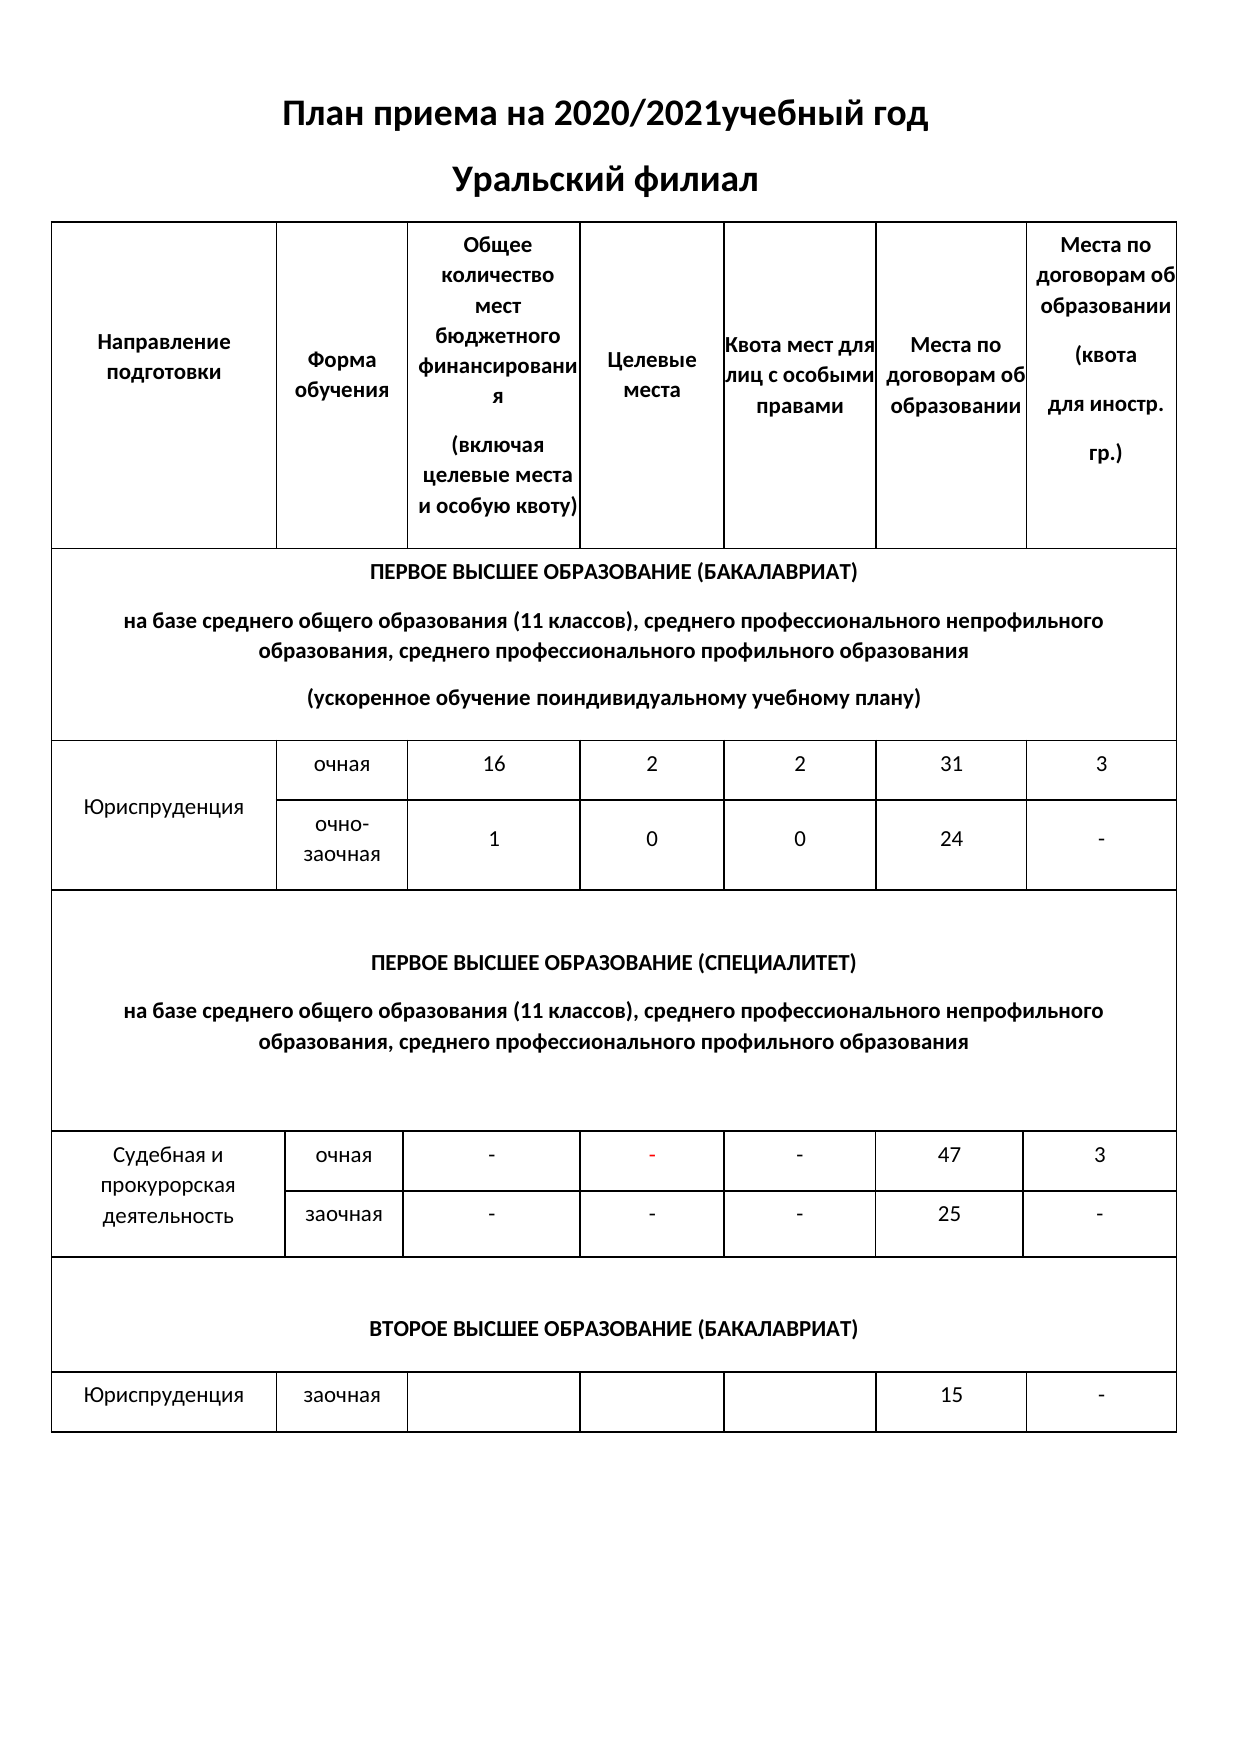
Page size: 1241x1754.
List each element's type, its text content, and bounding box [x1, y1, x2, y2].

table_cell 15 [877, 1373, 1026, 1431]
table_cell очная [286, 1132, 402, 1190]
table_cell - [1024, 1192, 1176, 1256]
table_cell 24 [877, 801, 1026, 889]
table_cell - [1027, 1373, 1176, 1431]
table_cell 47 [876, 1132, 1022, 1190]
table_cell ПЕРВОЕ ВЫСШЕЕ ОБРАЗОВАНИЕ (СПЕЦИАЛИТЕТ) на базе среднего общего образования (11 классов), среднего профессионального непрофильного образования, среднего профессионального профильного образования [52, 891, 1176, 1130]
table_cell - [581, 1132, 723, 1190]
table_cell 3 [1027, 741, 1176, 799]
table_header Направление подготовки [52, 223, 276, 547]
table_cell [581, 1373, 723, 1431]
table_cell 31 [877, 741, 1026, 799]
table_cell Юриспруденция [52, 741, 276, 889]
table_cell - [404, 1192, 579, 1256]
table_cell - [581, 1192, 723, 1256]
table_cell - [725, 1132, 875, 1190]
table_header Целевые места [581, 223, 723, 547]
table_cell - [404, 1132, 579, 1190]
text Уральский филиал [59, 155, 1152, 201]
table_cell Судебная и прокурорская деятельность [52, 1132, 284, 1256]
table_header Места по договорам об образовании (квота для иностр. гр.) [1027, 223, 1176, 547]
table_header Форма обучения [277, 223, 407, 547]
table_header Квота мест для лиц с особыми правами [725, 223, 875, 547]
table_cell 16 [408, 741, 579, 799]
table_cell 2 [725, 741, 875, 799]
table_cell очная [277, 741, 407, 799]
text План приема на 2020/2021учебный год [59, 89, 1152, 134]
table_header Общее количество мест бюджетного финансирования (включая целевые места и особую квоту) [408, 223, 579, 547]
table_cell ВТОРОЕ ВЫСШЕЕ ОБРАЗОВАНИЕ (БАКАЛАВРИАТ) [52, 1258, 1176, 1371]
table_cell Юриспруденция [52, 1373, 276, 1431]
table_cell 3 [1024, 1132, 1176, 1190]
table_cell 0 [581, 801, 723, 889]
table_cell заочная [286, 1192, 402, 1256]
table_cell [408, 1373, 579, 1431]
table_cell 0 [725, 801, 875, 889]
table_cell 1 [408, 801, 579, 889]
table_cell очно-заочная [277, 801, 407, 889]
table_cell ПЕРВОЕ ВЫСШЕЕ ОБРАЗОВАНИЕ (БАКАЛАВРИАТ) на базе среднего общего образования (11 классов), среднего профессионального непрофильного образования, среднего профессионального профильного образования (ускоренное обучение поиндивидуальному учебному плану) [52, 549, 1176, 739]
table_cell заочная [277, 1373, 407, 1431]
table_cell 2 [581, 741, 723, 799]
table_header Места по договорам об образовании [877, 223, 1026, 547]
table_cell 25 [876, 1192, 1022, 1256]
table_cell [725, 1373, 875, 1431]
table_cell - [725, 1192, 875, 1256]
table_cell - [1027, 801, 1176, 889]
